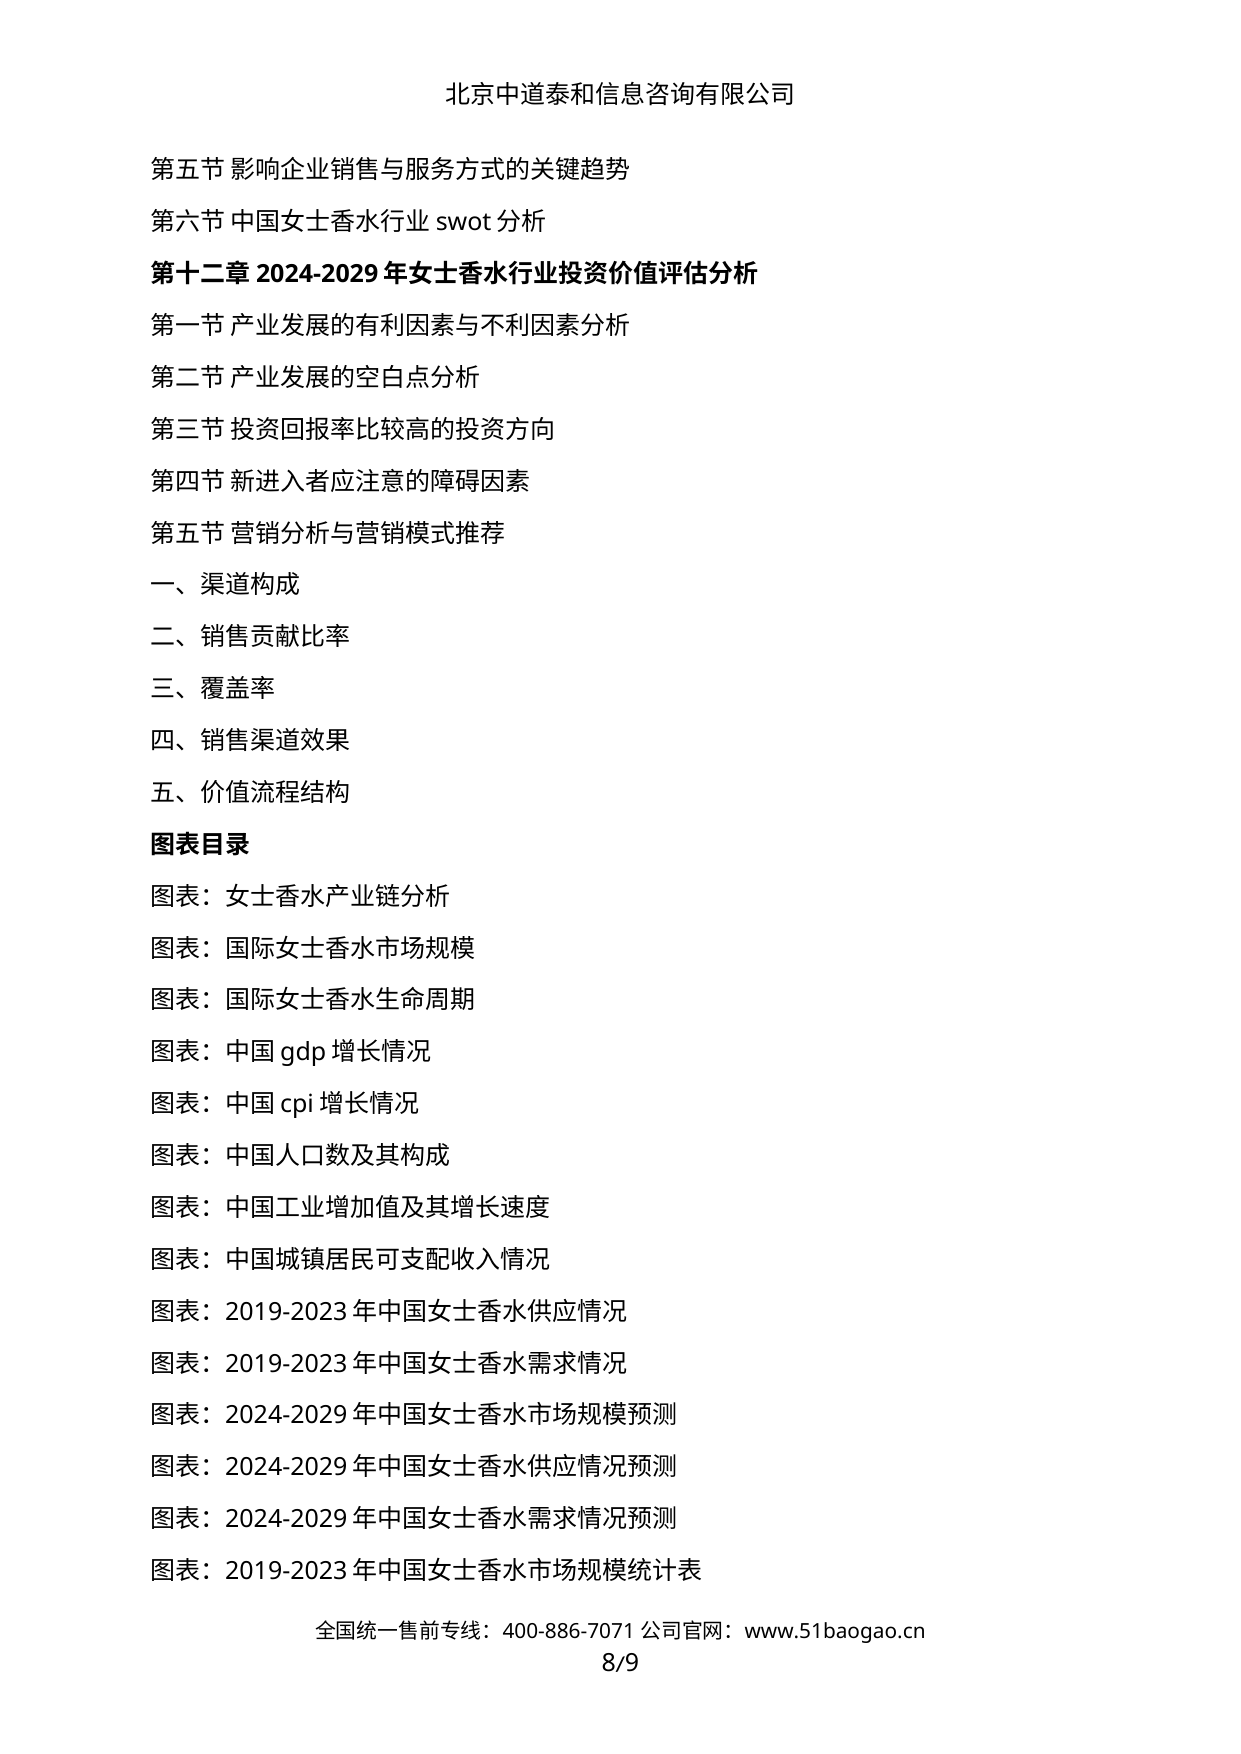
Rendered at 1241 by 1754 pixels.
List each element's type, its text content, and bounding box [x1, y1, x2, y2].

text 图表：中国城镇居民可支配收入情况 [150, 1239, 1090, 1276]
text 图表：中国人口数及其构成 [150, 1136, 1090, 1172]
text 图表：国际女士香水市场规模 [150, 928, 1090, 964]
text 第四节 新进入者应注意的障碍因素 [150, 461, 1090, 497]
text 第五节 营销分析与营销模式推荐 [150, 513, 1090, 549]
text 四、销售渠道效果 [150, 721, 1090, 757]
text 图表：中国gdp增长情况 [150, 1032, 1090, 1068]
text 图表：2024-2029年中国女士香水供应情况预测 [150, 1447, 1090, 1483]
text 第十二章 2024-2029年女士香水行业投资价值评估分析 [150, 254, 1090, 290]
text 图表：2024-2029年中国女士香水市场规模预测 [150, 1395, 1090, 1431]
text 第五节 影响企业销售与服务方式的关键趋势 [150, 150, 1090, 186]
text 图表：2019-2023年中国女士香水市场规模统计表 [150, 1551, 1090, 1587]
text 一、渠道构成 [150, 565, 1090, 601]
text 图表：2019-2023年中国女士香水需求情况 [150, 1343, 1090, 1379]
text 五、价值流程结构 [150, 772, 1090, 809]
text 图表：中国cpi增长情况 [150, 1084, 1090, 1120]
text 三、覆盖率 [150, 669, 1090, 705]
text 第三节 投资回报率比较高的投资方向 [150, 409, 1090, 446]
text 图表：国际女士香水生命周期 [150, 980, 1090, 1016]
text 第一节 产业发展的有利因素与不利因素分析 [150, 306, 1090, 342]
text 第二节 产业发展的空白点分析 [150, 357, 1090, 394]
text 图表：2019-2023年中国女士香水供应情况 [150, 1291, 1090, 1327]
text 图表：2024-2029年中国女士香水需求情况预测 [150, 1499, 1090, 1535]
text 图表：女士香水产业链分析 [150, 876, 1090, 912]
text 二、销售贡献比率 [150, 617, 1090, 653]
text 图表：中国工业增加值及其增长速度 [150, 1187, 1090, 1224]
text 第六节 中国女士香水行业swot分析 [150, 202, 1090, 238]
text 图表目录 [150, 824, 1090, 861]
